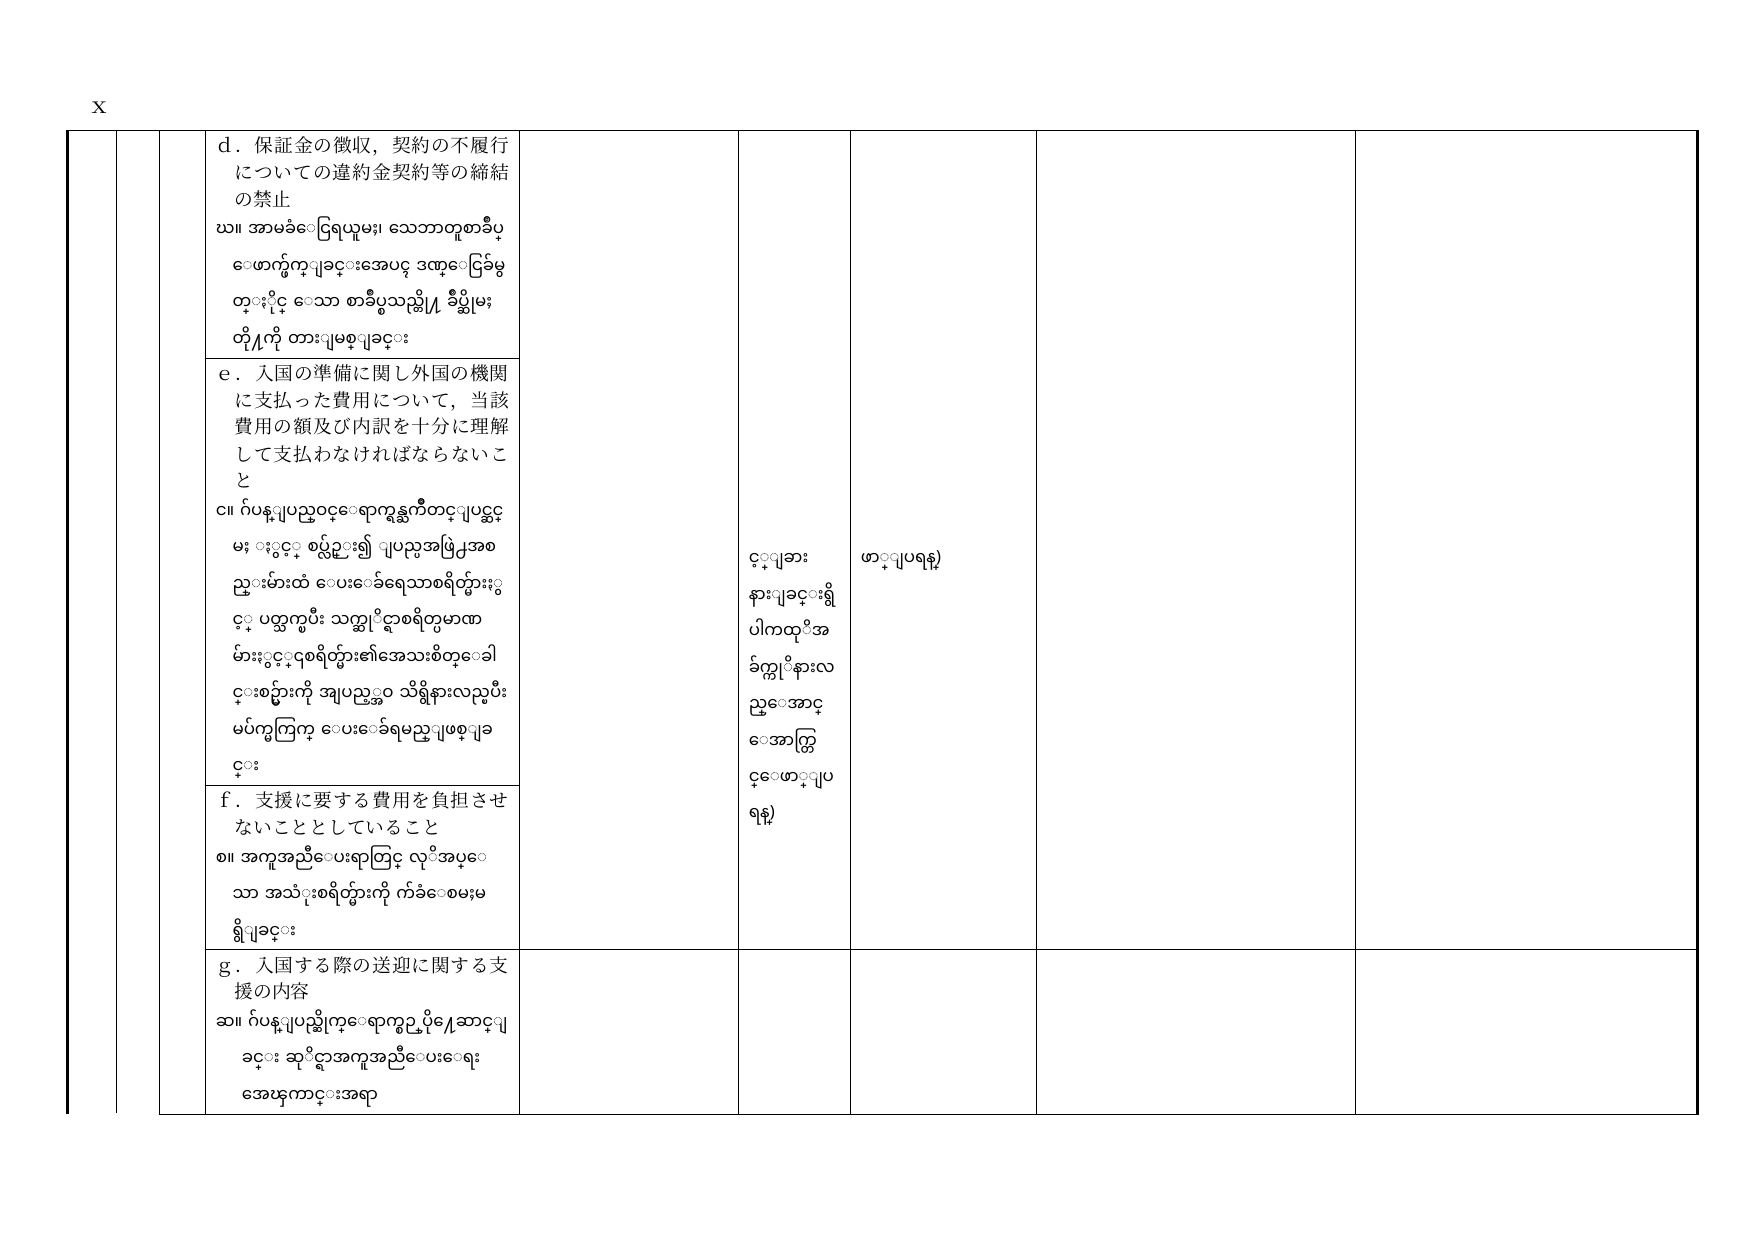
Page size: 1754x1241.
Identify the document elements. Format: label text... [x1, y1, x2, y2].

table_cell [1037, 950, 1355, 1114]
table_cell ｄ．保証金の徴収，契約の不履行についての違約金契約等の締結の禁止 ဃ။ အာမခံေငြရယူမႈ၊ သေဘာတူစာခ်ဳပ္ ေဖာက္ဖ်က္ျခင္းအေပၚ ဒဏ္ေငြခ်မွတ္ႏိုင္ ေသာ စာခ်ဳပ္စသည္တို႔ ခ်ဳပ္ဆိုမႈတို႔ကို တားျမစ္ျခင္း [206, 131, 519, 357]
table_cell ｆ．支援に要する費用を負担させないこととしていること စ။ အကူအညီေပးရာတြင္ လုိအပ္ေသာ အသံုးစရိတ္မ်ားကို က်ခံေစမႈမရွိျခင္း [206, 786, 519, 949]
table_cell [851, 950, 1036, 1114]
table_cell ｅ．入国の準備に関し外国の機関に支払った費用について，当該費用の額及び内訳を十分に理解して支払わなければならないこと င။ ဂ်ပန္ျပည္ဝင္ေရာက္ရန္ႀကိဳတင္ျပင္ဆင္မႈ ႏွင့္ စပ္လ်ဉ္း၍ ျပည္ပအဖြဲ႕အစည္းမ်ားထံ ေပးေခ်ရေသာစရိတ္မ်ားႏွင့္ ပတ္သက္ၿပီး သက္ဆုိင္ရာစရိတ္ပမာဏမ်ားႏွင့္၎စရိတ္မ်ား၏အေသးစိတ္ေခါင္းစဉ္မ်ားကို အျပည့္အဝ သိရွိနားလည္ၿပီး မပ်က္မကြက္ ေပးေခ်ရမည္ျဖစ္ျခင္း [206, 359, 519, 785]
table_cell [520, 950, 738, 1114]
table_cell [1356, 950, 1696, 1114]
table_cell ｇ．入国する際の送迎に関する支援の内容 ဆ။ ဂ်ပန္ျပည္ဆိုက္ေရာက္စဉ္ ပို႔ေဆာင္ျခင္း ဆုိင္ရာအကူအညီေပးေရး အေၾကာင္းအရာ [206, 950, 519, 1114]
table_cell [739, 950, 850, 1114]
